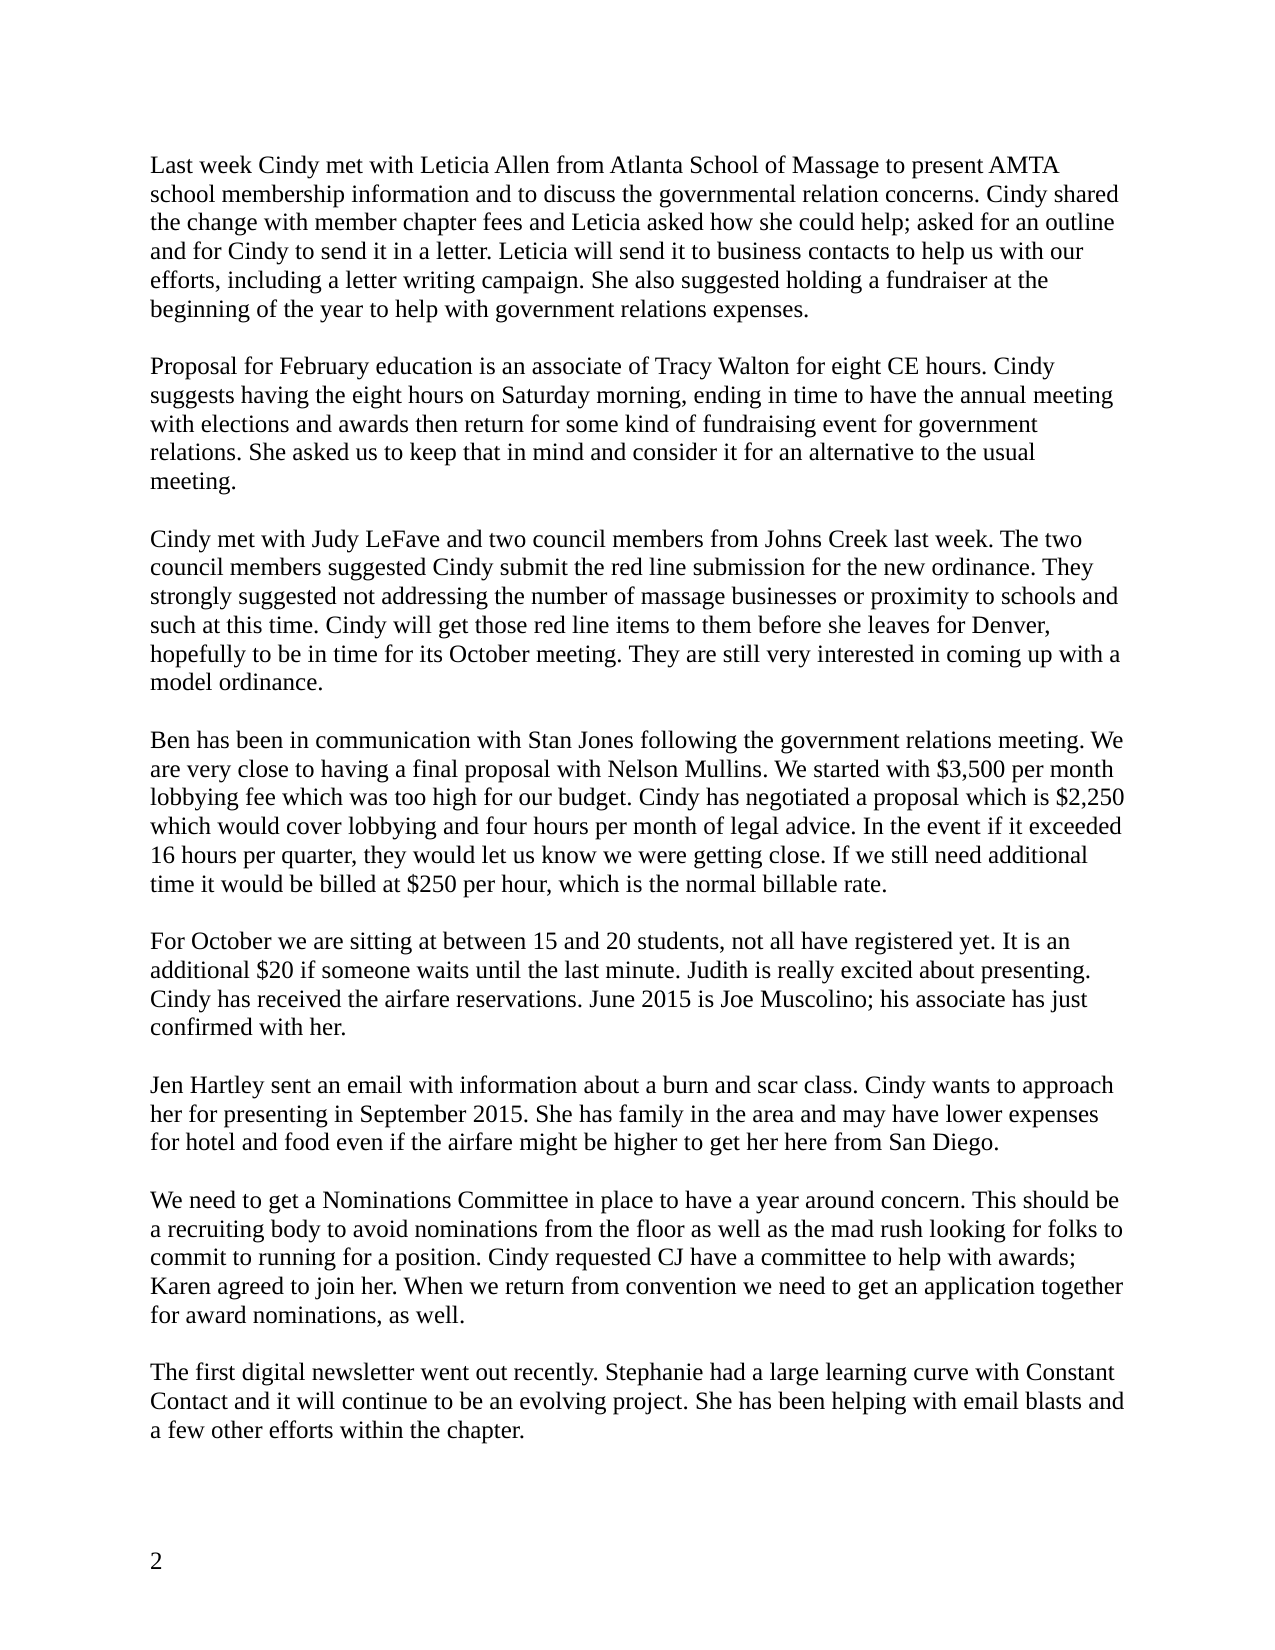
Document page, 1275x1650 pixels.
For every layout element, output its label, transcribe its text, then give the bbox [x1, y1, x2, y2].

text For October we are sitting at between 15 and 20 students, not all have registered yet. It is an additional $20 if someone waits until the last minute. Judith is really excited about presenting. Cindy has received the airfare reservations. June 2015 is Joe Muscolino; his associate has just confirmed with her. [150, 926, 1125, 1041]
text Cindy met with Judy LeFave and two council members from Johns Creek last week. The two council members suggested Cindy submit the red line submission for the new ordinance. They strongly suggested not addressing the number of massage businesses or proximity to schools and such at this time. Cindy will get those red line items to them before she leaves for Denver, hopefully to be in time for its October meeting. They are still very interested in coming up with a model ordinance. [150, 524, 1125, 696]
text Last week Cindy met with Leticia Allen from Atlanta School of Massage to present AMTA school membership information and to discuss the governmental relation concerns. Cindy shared the change with member chapter fees and Leticia asked how she could help; asked for an outline and for Cindy to send it in a letter. Leticia will send it to business contacts to help us with our efforts, including a letter writing campaign. She also suggested holding a fundraiser at the beginning of the year to help with government relations expenses. [150, 150, 1125, 351]
text Proposal for February education is an associate of Tracy Walton for eight CE hours. Cindy suggests having the eight hours on Saturday morning, ending in time to have the annual meeting with elections and awards then return for some kind of fundraising event for government relations. She asked us to keep that in mind and consider it for an alternative to the usual meeting. [150, 351, 1125, 495]
text We need to get a Nominations Committee in place to have a year around concern. This should be a recruiting body to avoid nominations from the floor as well as the mad rush looking for folks to commit to running for a position. Cindy requested CJ have a committee to help with awards; Karen agreed to join her. When we return from convention we need to get an application together for award nominations, as well. [150, 1185, 1125, 1329]
text Ben has been in communication with Stan Jones following the government relations meeting. We are very close to having a final proposal with Nelson Mullins. We started with $3,500 per month lobbying fee which was too high for our budget. Cindy has negotiated a proposal which is $2,250 which would cover lobbying and four hours per month of legal advice. In the event if it exceeded 16 hours per quarter, they would let us know we were getting close. If we still need additional time it would be billed at $250 per hour, which is the normal billable rate. [150, 725, 1125, 897]
text Jen Hartley sent an email with information about a burn and scar class. Cindy wants to approach her for presenting in September 2015. She has family in the area and may have lower expenses for hotel and food even if the airfare might be higher to get her here from San Diego. [150, 1070, 1125, 1156]
text The first digital newsletter went out recently. Stephanie had a large learning curve with Constant Contact and it will continue to be an evolving project. She has been helping with email blasts and a few other efforts within the chapter. [150, 1357, 1125, 1444]
